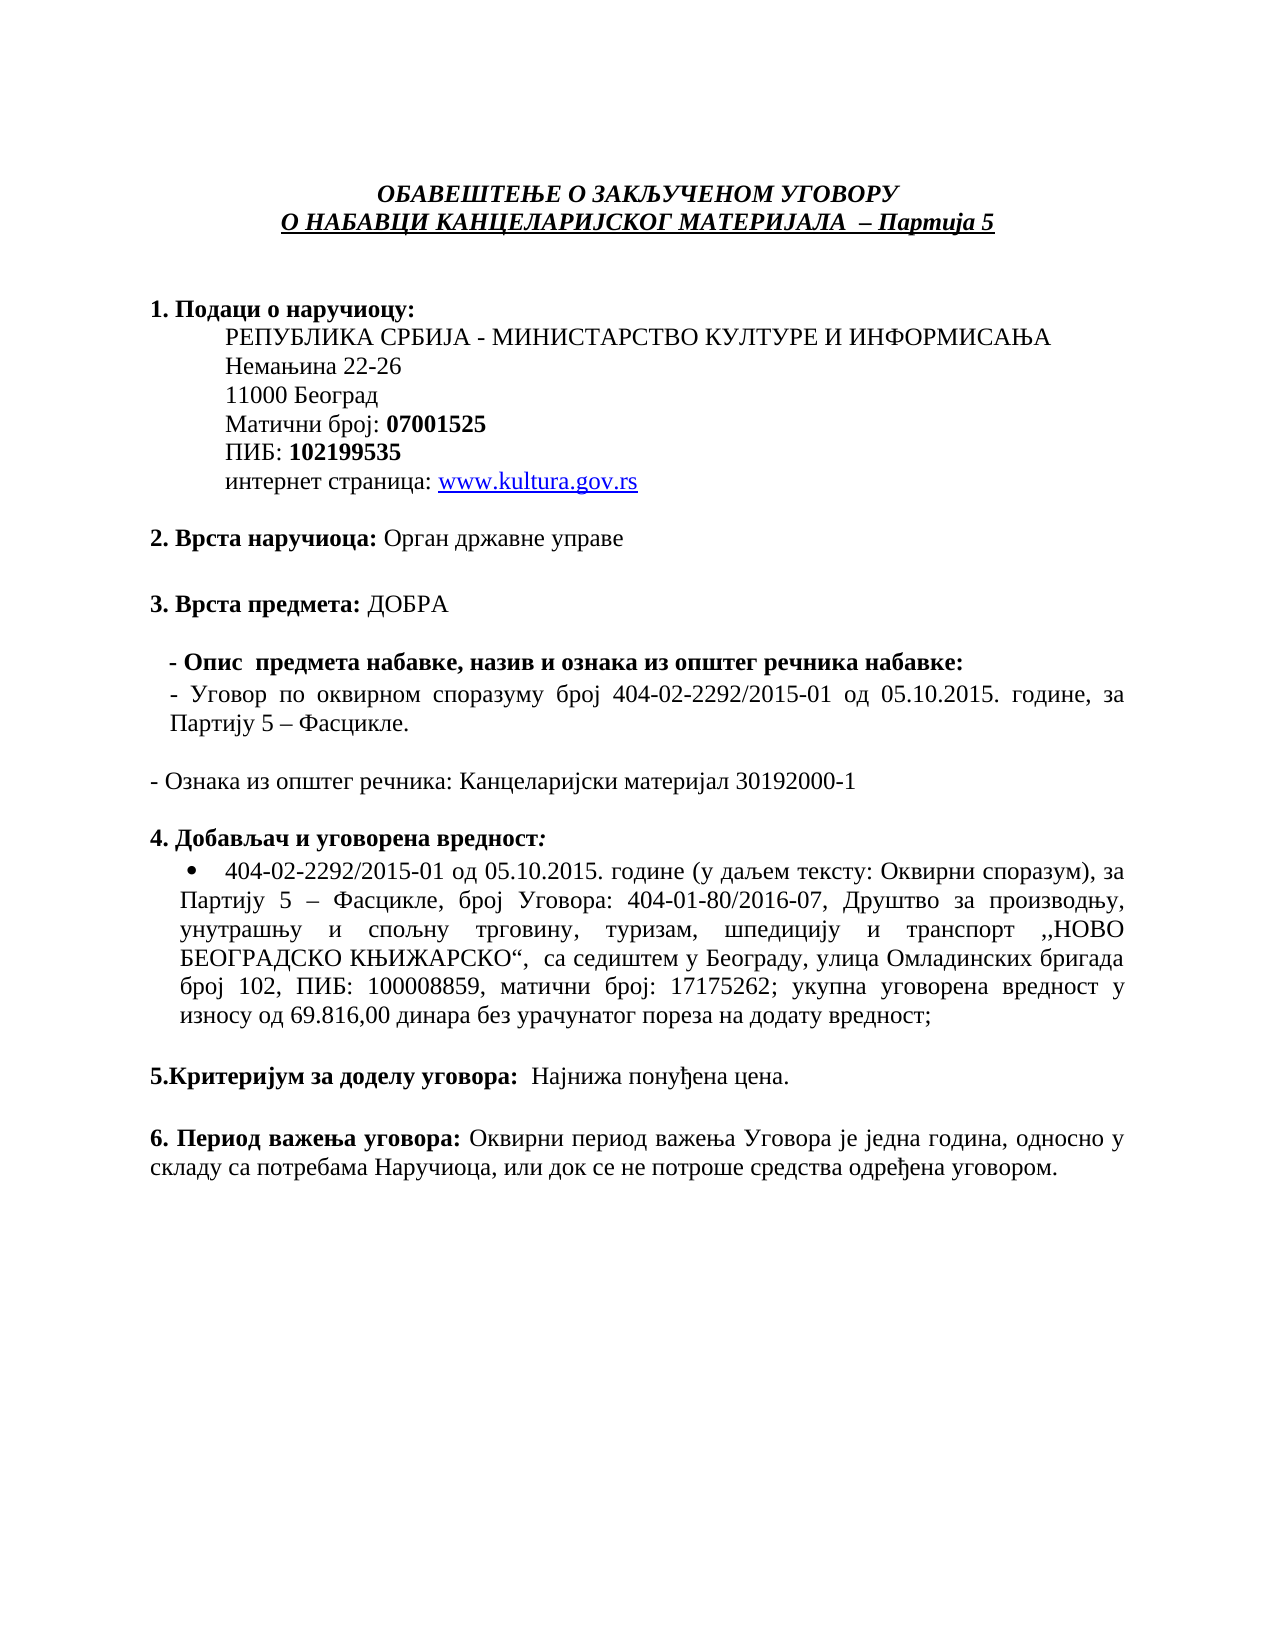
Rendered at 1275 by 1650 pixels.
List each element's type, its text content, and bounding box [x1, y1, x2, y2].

list 404-02-2292/2015-01 од 05.10.2015. године (у даљем тексту: Оквирни споразум), за Партију 5 – Фасцикле, број Уговора: 404-01-80/2016-07, Друштво за производњу, унутрашњу и спољну трговину, туризам, шпедицију и транспорт ,,НОВО БЕОГРАДСКО КЊИЖАРСКО“, са седиштем у Београду, улица Омладинских бригада број 102, ПИБ: 100008859, матични број: 17175262; укупна уговорена вредност у износу од 69.816,00 динара без урачунатог пореза на додату вредност; [179, 856, 1125, 1029]
text - Ознака из општег речника: Канцеларијски материјал 30192000-1 [150, 766, 1125, 794]
text 6. Период важења уговора: Оквирни период важења Уговора је једна година, односно у складу са потребама Наручиоца, или док се не потроше средства одређена уговором. [150, 1123, 1125, 1180]
text Немањина 22-26 [150, 351, 1125, 380]
text ОБАВЕШТЕЊЕ О ЗАКЉУЧЕНОМ УГОВОРУ [150, 179, 1125, 207]
text - Опис предмета набавке, назив и ознака из општег речника набавке: [169, 647, 1125, 675]
text - Угoвoр пo oквирнoм спoрaзуму брoj 404-02-2292/2015-01 од 05.10.2015. године, за Партију 5 – Фасцикле. [169, 679, 1125, 737]
text интернет страница: www.kultura.gov.rs [150, 466, 1125, 495]
text 1. Подаци о наручиоцу: [150, 294, 1125, 322]
text ПИБ: 102199535 [150, 437, 1125, 466]
text 11000 Београд [150, 380, 1125, 409]
text РЕПУБЛИКА СРБИЈА - МИНИСТАРСТВО КУЛТУРЕ И ИНФОРМИСАЊА [150, 322, 1125, 351]
text 4. Добављач и уговорена вредност: [150, 823, 1125, 852]
text 3. Врста предмета: ДОБРА [150, 589, 1125, 618]
text О НАБАВЦИ КАНЦЕЛАРИЈСКОГ МАТЕРИЈАЛА – Партија 5 [150, 207, 1125, 236]
text 2. Врста наручиоца: Орган државне управе [150, 523, 1125, 552]
text 5.Критеријум за доделу уговора: Најнижа понуђена цена. [150, 1061, 1125, 1090]
text Матични број: 07001525 [150, 409, 1125, 437]
